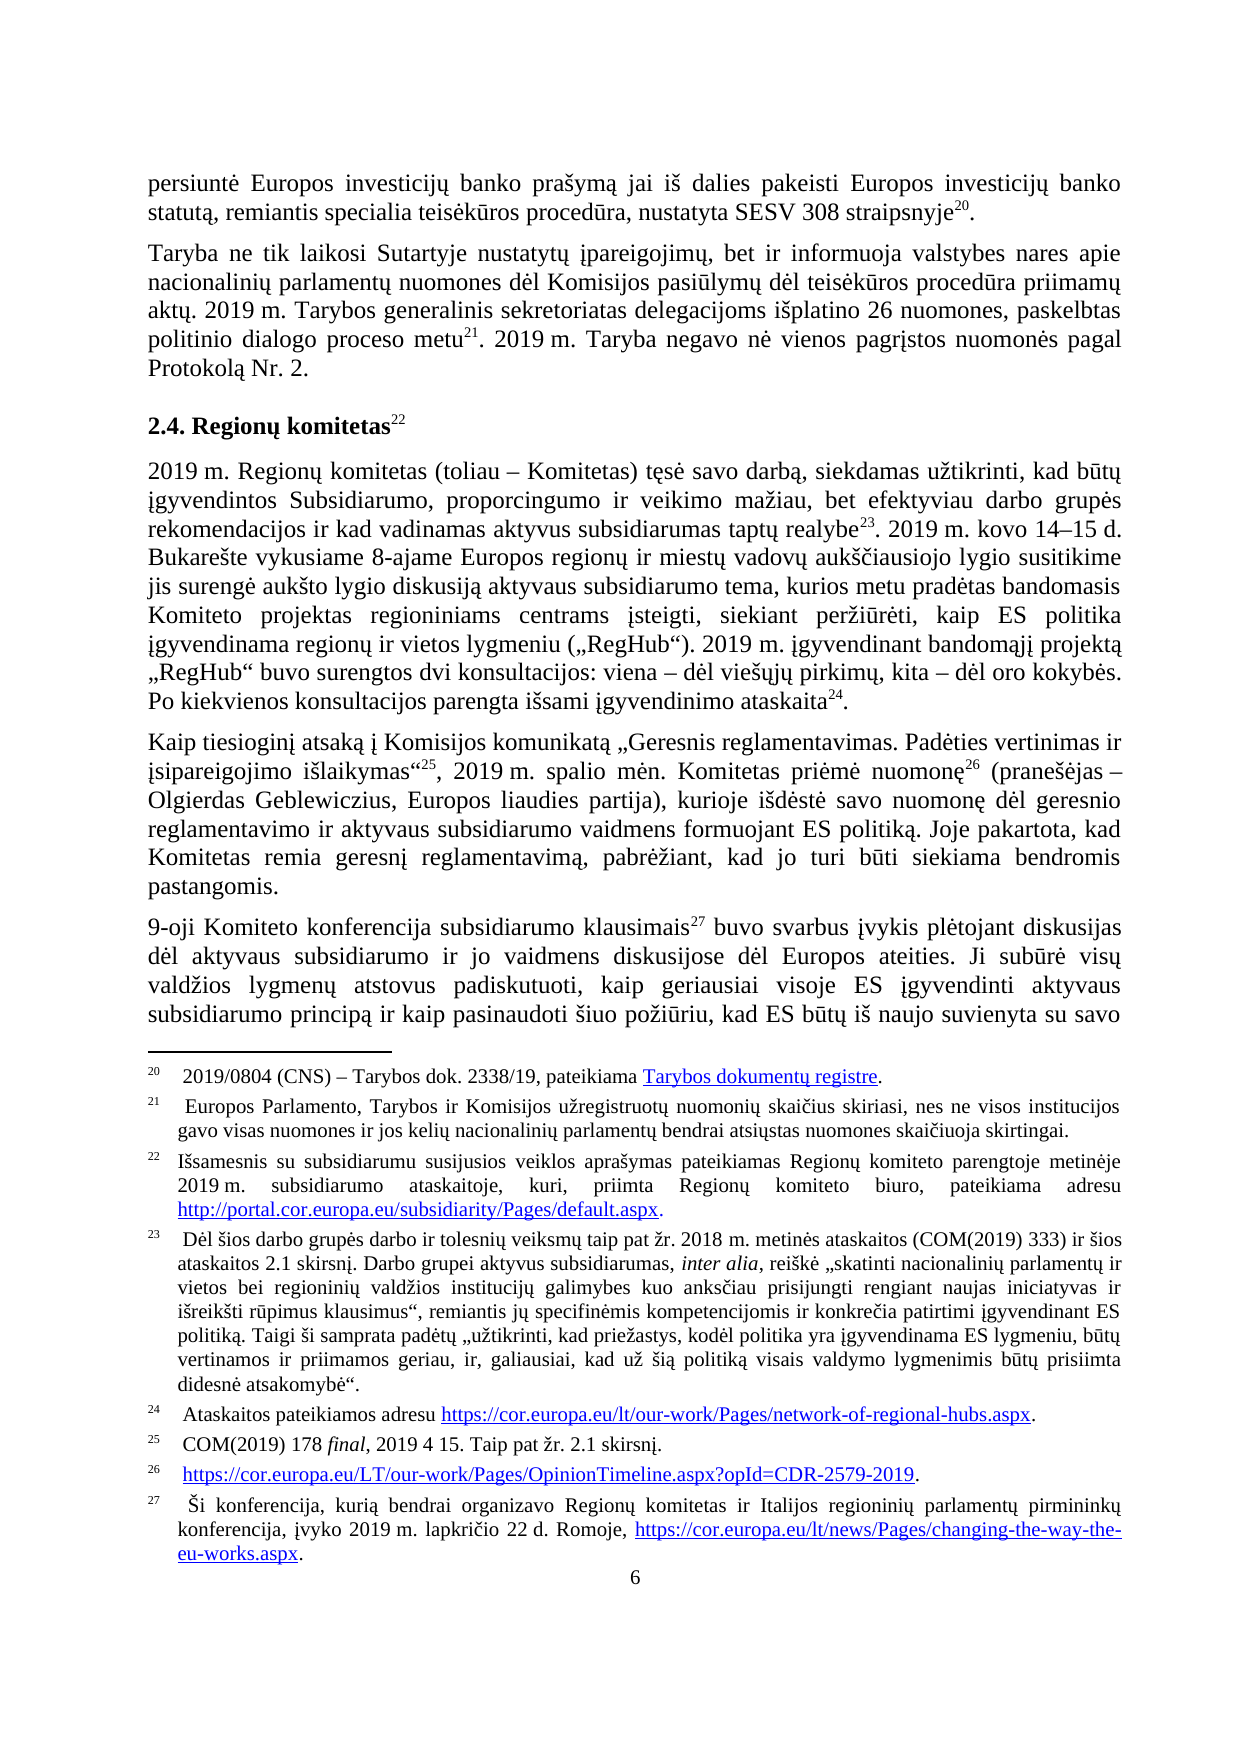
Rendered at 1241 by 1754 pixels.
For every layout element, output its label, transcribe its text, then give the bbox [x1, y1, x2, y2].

text 2019 m. Regionų komitetas (toliau – Komitetas) tęsė savo darbą, siekdamas užtikrinti, kad būtų įgyvendintos Subsidiarumo, proporcingumo ir veikimo mažiau, bet efektyviau darbo grupės rekomendacijos ir kad vadinamas aktyvus subsidiarumas taptų realybe. 2019 m. kovo 14–15 d. Bukarešte vykusiame 8-ajame Europos regionų ir miestų vadovų aukščiausiojo lygio susitikime jis surengė aukšto lygio diskusiją aktyvaus subsidiarumo tema, kurios metu pradėtas bandomasis Komiteto projektas regioniniams centrams įsteigti, siekiant peržiūrėti, kaip ES politika įgyvendinama regionų ir vietos lygmeniu („RegHub“). 2019 m. įgyvendinant bandomąjį projektą „RegHub“ buvo surengtos dvi konsultacijos: viena – dėl viešųjų pirkimų, kita – dėl oro kokybės. Po kiekvienos konsultacijos parengta išsami įgyvendinimo ataskaita. [148, 456, 1122, 715]
text Kaip tiesioginį atsaką į Komisijos komunikatą „Geresnis reglamentavimas. Padėties vertinimas ir įsipareigojimo išlaikymas“, 2019 m. spalio mėn. Komitetas priėmė nuomonę (pranešėjas – Olgierdas Geblewiczius, Europos liaudies partija), kurioje išdėstė savo nuomonę dėl geresnio reglamentavimo ir aktyvaus subsidiarumo vaidmens formuojant ES politiką. Joje pakartota, kad Komitetas remia geresnį reglamentavimą, pabrėžiant, kad jo turi būti siekiama bendromis pastangomis. [148, 727, 1122, 900]
text 9-oji Komiteto konferencija subsidiarumo klausimais buvo svarbus įvykis plėtojant diskusijas dėl aktyvaus subsidiarumo ir jo vaidmens diskusijose dėl Europos ateities. Ji subūrė visų valdžios lygmenų atstovus padiskutuoti, kaip geriausiai visoje ES įgyvendinti aktyvaus subsidiarumo principą ir kaip pasinaudoti šiuo požiūriu, kad ES būtų iš naujo suvienyta su savo piliečiais. Konferencijoje, bendradarbiaujant su Europos regioninių teisėkūros asamblėjų konferencija (CALRE), pradėtas naujas bandomasis projektas dėl politinių diskusijų regioniniuose parlamentuose indėlio. Šio projekto tikslas – pateikti regioninę perspektyvą dėl Komisijos metinės darbo programos, suteikiant galimybę teisėkūros įgaliojimus turintiems regioniniams parlamentams dalyvauti darbo programos rengimo procese. [148, 912, 1122, 1027]
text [148, 168, 1122, 225]
text 2.4. Regionų komitetas [148, 411, 1122, 439]
text Taryba ne tik laikosi Sutartyje nustatytų įpareigojimų, bet ir informuoja valstybes nares apie nacionalinių parlamentų nuomones dėl Komisijos pasiūlymų dėl teisėkūros procedūra priimamų aktų. 2019 m. Tarybos generalinis sekretoriatas delegacijoms išplatino 26 nuomones, paskelbtas politinio dialogo proceso metu. 2019 m. Taryba negavo nė vienos pagrįstos nuomonės pagal Protokolą Nr. 2. [148, 238, 1122, 382]
